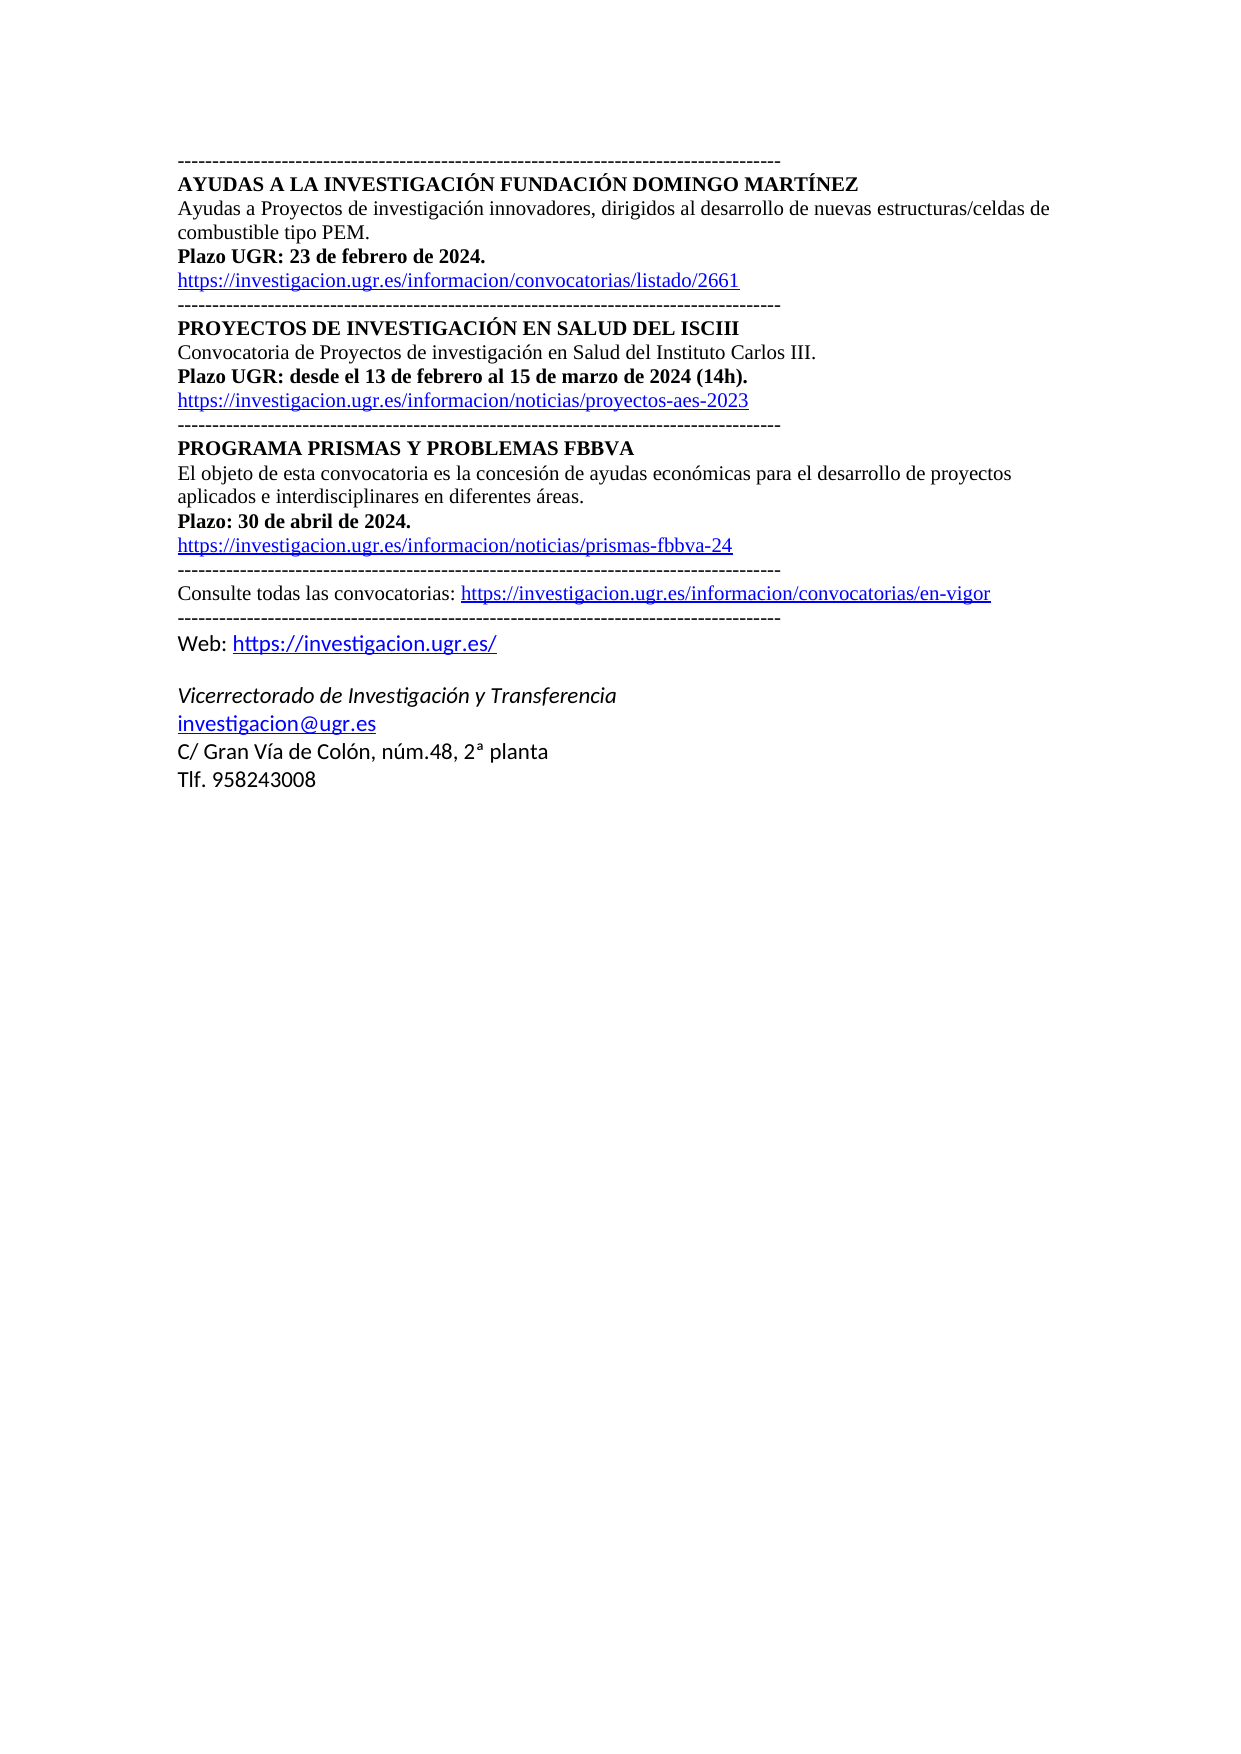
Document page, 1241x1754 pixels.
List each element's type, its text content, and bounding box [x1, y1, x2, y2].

text https://investigacion.ugr.es/informacion/noticias/prismas-fbbva-24 [177, 533, 1063, 557]
text PROGRAMA PRISMAS Y PROBLEMAS FBBVA [177, 436, 1063, 460]
text Vicerrectorado de Investigación y Transferencia [177, 681, 1063, 709]
text Convocatoria de Proyectos de investigación en Salud del Instituto Carlos III. [177, 340, 1063, 364]
text Consulte todas las convocatorias: https://investigacion.ugr.es/informacion/convocatorias/en-vigor [177, 581, 1063, 605]
text Plazo UGR: 23 de febrero de 2024. [177, 244, 1063, 268]
text Tlf. 958243008 [177, 765, 1063, 793]
text PROYECTOS DE INVESTIGACIÓN EN SALUD DEL ISCIII [177, 316, 1063, 340]
text --------------------------------------------------------------------------------------- [177, 605, 1063, 629]
text C/ Gran Vía de Colón, núm.48, 2ª planta [177, 737, 1063, 765]
text Plazo UGR: desde el 13 de febrero al 15 de marzo de 2024 (14h). [177, 364, 1063, 388]
text --------------------------------------------------------------------------------------- [177, 557, 1063, 581]
text --------------------------------------------------------------------------------------- [177, 292, 1063, 316]
text investigacion@ugr.es [177, 709, 1063, 737]
text https://investigacion.ugr.es/informacion/convocatorias/listado/2661 [177, 268, 1063, 292]
text Plazo: 30 de abril de 2024. [177, 508, 1063, 533]
text AYUDAS A LA INVESTIGACIÓN FUNDACIÓN DOMINGO MARTÍNEZ [177, 172, 1063, 196]
text Ayudas a Proyectos de investigación innovadores, dirigidos al desarrollo de nuevas estructuras/celdas de combustible tipo PEM. [177, 196, 1063, 244]
text --------------------------------------------------------------------------------------- [177, 148, 1063, 172]
text Web: https://investigacion.ugr.es/ [177, 629, 1063, 657]
text El objeto de esta convocatoria es la concesión de ayudas económicas para el desarrollo de proyectos aplicados e interdisciplinares en diferentes áreas. [177, 460, 1063, 508]
text https://investigacion.ugr.es/informacion/noticias/proyectos-aes-2023 [177, 388, 1063, 412]
text --------------------------------------------------------------------------------------- [177, 412, 1063, 436]
